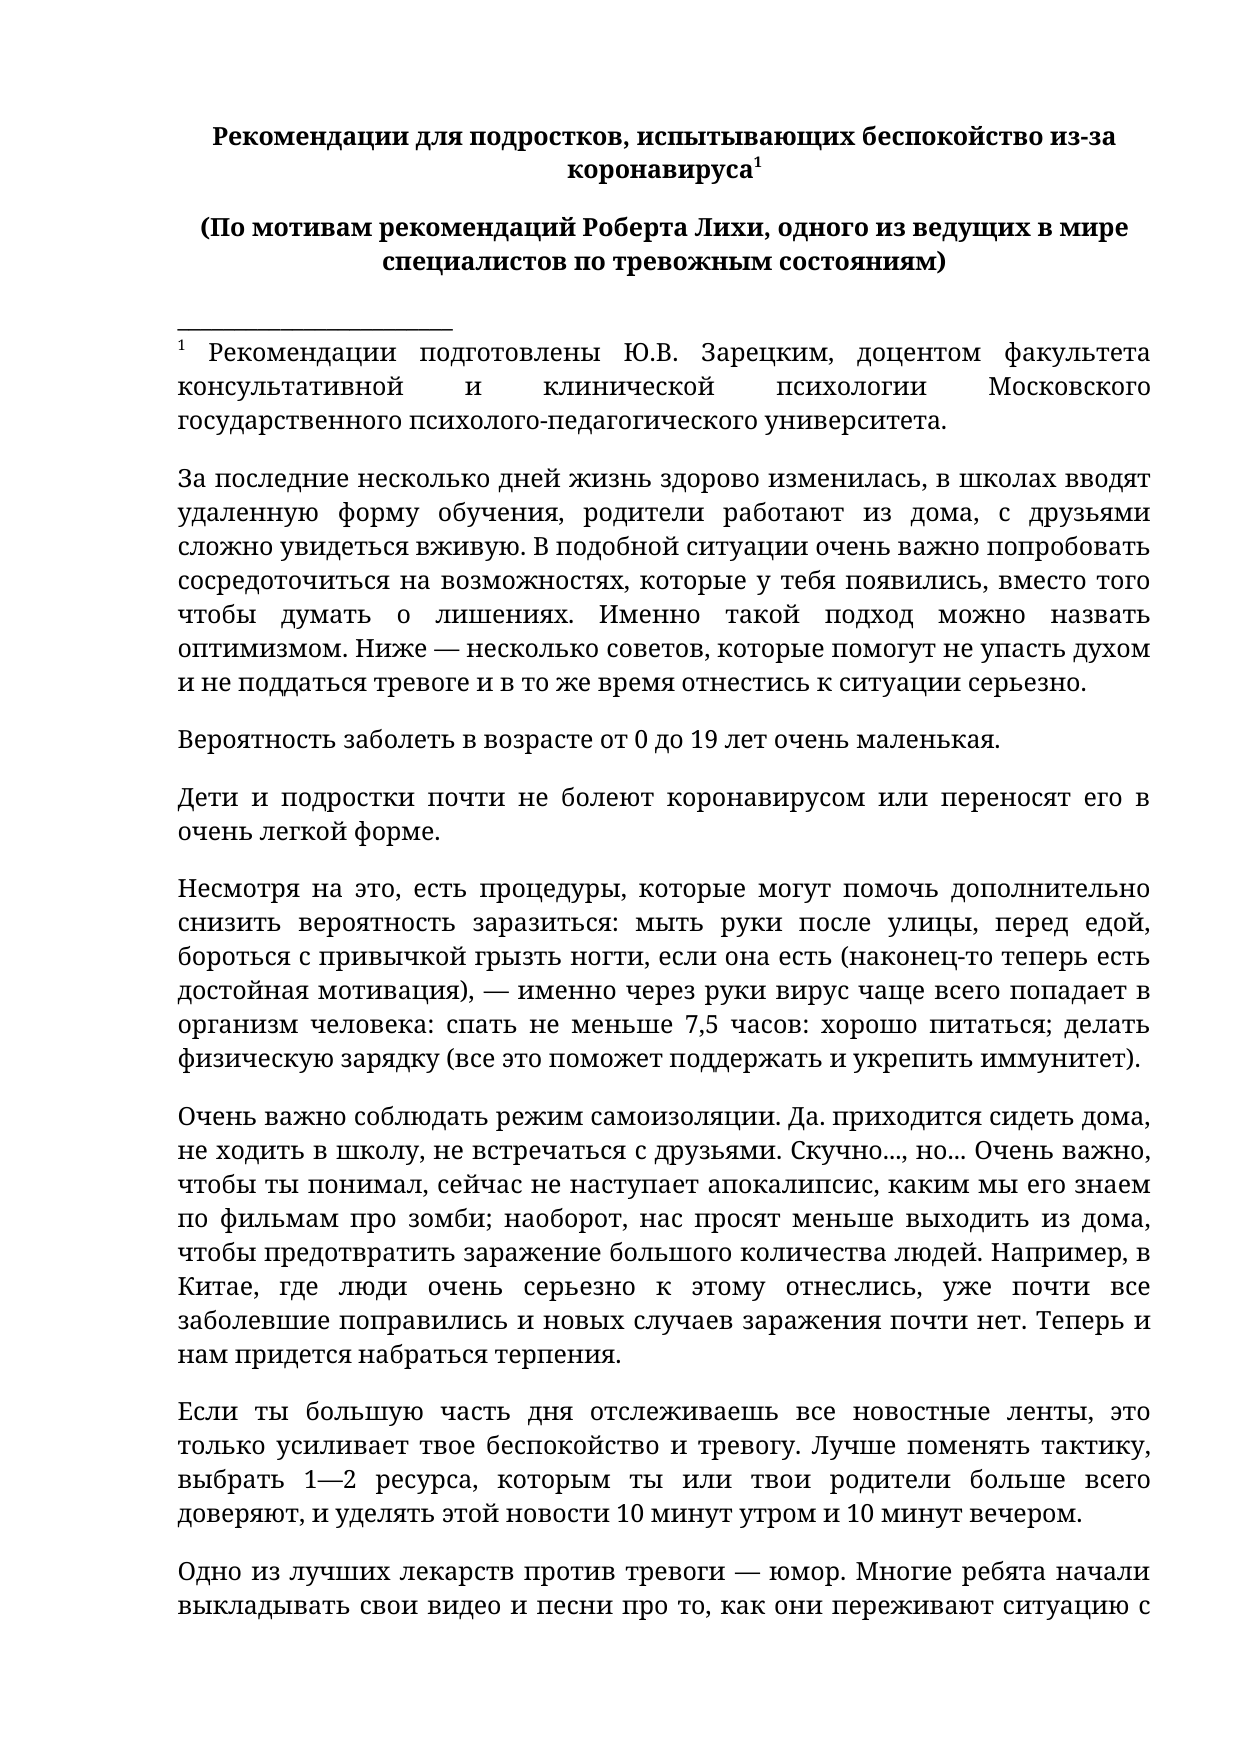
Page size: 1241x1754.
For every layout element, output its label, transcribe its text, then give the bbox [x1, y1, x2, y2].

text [177, 1553, 1152, 1622]
text Вероятность заболеть в возрасте от 0 до 19 лет очень маленькая. [177, 722, 1152, 756]
text ________________________ 1 Рекомендации подготовлены Ю.В. Зарецким, доцентом факультета консультативной и клинической психологии Московского государственного психолого-педагогического университета. [177, 301, 1152, 437]
text Несмотря на это, есть процедуры, которые могут помочь дополнительно снизить вероятность заразиться: мыть руки после улицы, перед едой, бороться с привычкой грызть ногти, если она есть (наконец-то теперь есть достойная мотивация), — именно через руки вирус чаще всего попадает в организм человека: спать не меньше 7,5 часов: хорошо питаться; делать физическую зарядку (все это поможет поддержать и укрепить иммунитет). [177, 871, 1152, 1075]
text Очень важно соблюдать режим самоизоляции. Да. приходится сидеть дома, не ходить в школу, не встречаться с друзьями. Скучно..., но... Очень важно, чтобы ты понимал, сейчас не наступает апокалипсис, каким мы его знаем по фильмам про зомби; наоборот, нас просят меньше выходить из дома, чтобы предотвратить заражение большого количества людей. Например, в Китае, где люди очень серьезно к этому отнеслись, уже почти все заболевшие поправились и новых случаев заражения почти нет. Теперь и нам придется набраться терпения. [177, 1098, 1152, 1371]
text (По мотивам рекомендаций Роберта Лихи, одного из ведущих в мире специалистов по тревожным состояниям) [177, 209, 1152, 278]
text За последние несколько дней жизнь здорово изменилась, в школах вводят удаленную форму обучения, родители работают из дома, с друзьями сложно увидеться вживую. В подобной ситуации очень важно попробовать сосредоточиться на возможностях, которые у тебя появились, вместо того чтобы думать о лишениях. Именно такой подход можно назвать оптимизмом. Ниже — несколько советов, которые помогут не упасть духом и не поддаться тревоге и в то же время отнестись к ситуации серьезно. [177, 460, 1152, 699]
text Дети и подростки почти не болеют коронавирусом или переносят его в очень легкой форме. [177, 779, 1152, 847]
text Рекомендации для подростков, испытывающих беспокойство из-за коронавируса1 [177, 118, 1152, 186]
text Если ты большую часть дня отслеживаешь все новостные ленты, это только усиливает твое беспокойство и тревогу. Лучше поменять тактику, выбрать 1—2 ресурса, которым ты или твои родители больше всего доверяют, и уделять этой новости 10 минут утром и 10 минут вечером. [177, 1394, 1152, 1530]
